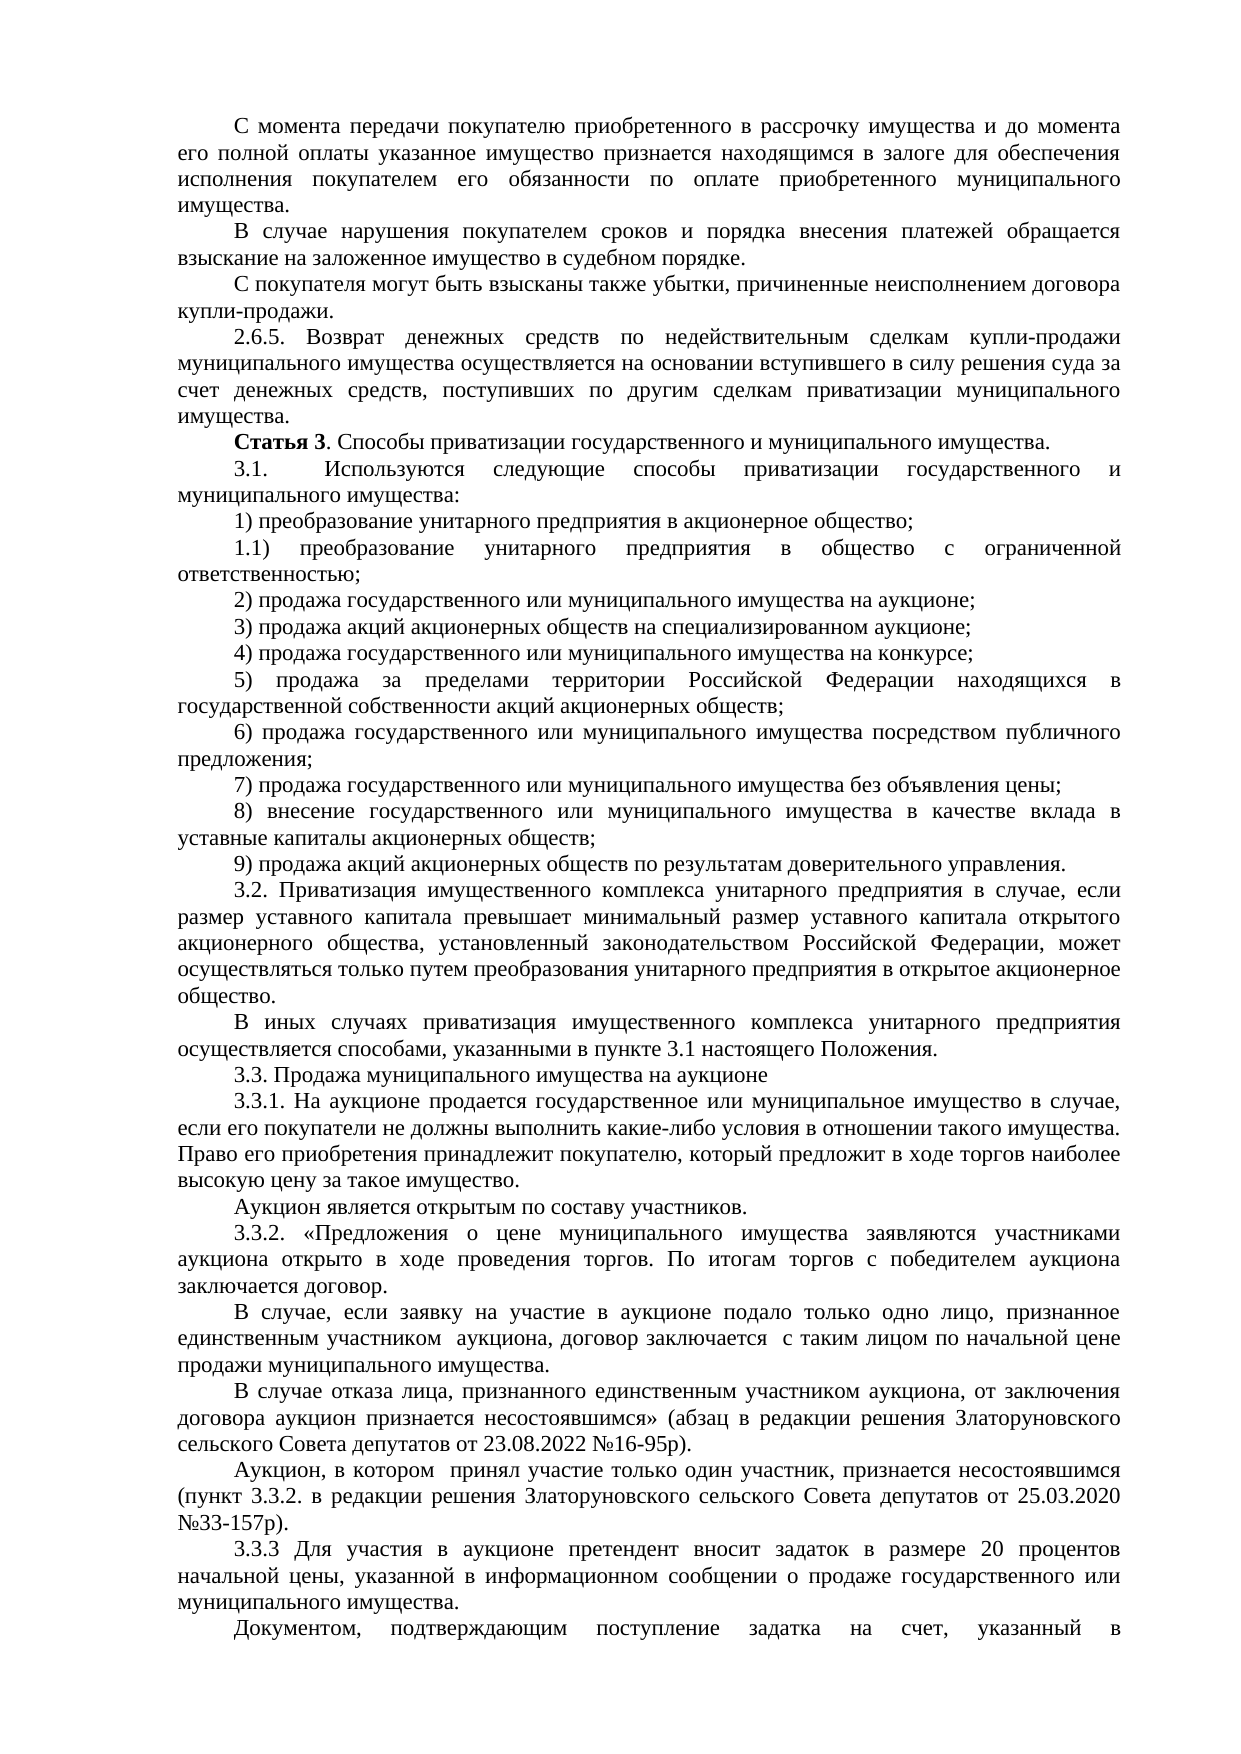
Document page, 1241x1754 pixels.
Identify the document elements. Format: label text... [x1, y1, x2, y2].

text Аукцион, в котором принял участие только один участник, признается несостоявшимся (пункт 3.3.2. в редакции решения Златоруновского сельского Совета депутатов от 25.03.2020 №33-157р). [177, 1456, 1122, 1535]
text 1) преобразование унитарного предприятия в акционерное общество; [177, 507, 1122, 534]
text Статья 3. Способы приватизации государственного и муниципального имущества. [177, 428, 1122, 455]
text В случае нарушения покупателем сроков и порядка внесения платежей обращается взыскание на заложенное имущество в судебном порядке. [177, 218, 1122, 270]
text 9) продажа акций акционерных обществ по результатам доверительного управления. [177, 850, 1122, 876]
text 3.3.3 Для участия в аукционе претендент вносит задаток в размере 20 процентов начальной цены, указанной в информационном сообщении о продаже государственного или муниципального имущества. [177, 1535, 1122, 1614]
text 3.1. Используются следующие способы приватизации государственного и муниципального имущества: [177, 455, 1122, 507]
text В иных случаях приватизация имущественного комплекса унитарного предприятия осуществляется способами, указанными в пункте 3.1 настоящего Положения. [177, 1008, 1122, 1061]
text 5) продажа за пределами территории Российской Федерации находящихся в государственной собственности акций акционерных обществ; [177, 666, 1122, 718]
text 2) продажа государственного или муниципального имущества на аукционе; [177, 587, 1122, 613]
text В случае, если заявку на участие в аукционе подало только одно лицо, признанное единственным участником аукциона, договор заключается с таким лицом по начальной цене продажи муниципального имущества. [177, 1298, 1122, 1377]
text С покупателя могут быть взысканы также убытки, причиненные неисполнением договора купли-продажи. [177, 270, 1122, 323]
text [177, 1614, 1122, 1641]
text 7) продажа государственного или муниципального имущества без объявления цены; [177, 771, 1122, 797]
text 1.1) преобразование унитарного предприятия в общество с ограниченной ответственностью; [177, 534, 1122, 587]
text 8) внесение государственного или муниципального имущества в качестве вклада в уставные капиталы акционерных обществ; [177, 797, 1122, 850]
text 3.3.1. На аукционе продается государственное или муниципальное имущество в случае, если его покупатели не должны выполнить какие-либо условия в отношении такого имущества. Право его приобретения принадлежит покупателю, который предложит в ходе торгов наиболее высокую цену за такое имущество. [177, 1087, 1122, 1193]
text С момента передачи покупателю приобретенного в рассрочку имущества и до момента его полной оплаты указанное имущество признается находящимся в залоге для обеспечения исполнения покупателем его обязанности по оплате приобретенного муниципального имущества. [177, 112, 1122, 218]
text 3) продажа акций акционерных обществ на специализированном аукционе; [177, 613, 1122, 639]
text 2.6.5. Возврат денежных средств по недействительным сделкам купли-продажи муниципального имущества осуществляется на основании вступившего в силу решения суда за счет денежных средств, поступивших по другим сделкам приватизации муниципального имущества. [177, 323, 1122, 428]
text 3.2. Приватизация имущественного комплекса унитарного предприятия в случае, если размер уставного капитала превышает минимальный размер уставного капитала открытого акционерного общества, установленный законодательством Российской Федерации, может осуществляться только путем преобразования унитарного предприятия в открытое акционерное общество. [177, 876, 1122, 1008]
text 3.3.2. «Предложения о цене муниципального имущества заявляются участниками аукциона открыто в ходе проведения торгов. По итогам торгов с победителем аукциона заключается договор. [177, 1219, 1122, 1298]
text 4) продажа государственного или муниципального имущества на конкурсе; [177, 639, 1122, 666]
text 6) продажа государственного или муниципального имущества посредством публичного предложения; [177, 718, 1122, 771]
text В случае отказа лица, признанного единственным участником аукциона, от заключения договора аукцион признается несостоявшимся» (абзац в редакции решения Златоруновского сельского Совета депутатов от 23.08.2022 №16-95р). [177, 1377, 1122, 1456]
text Аукцион является открытым по составу участников. [177, 1193, 1122, 1219]
text 3.3. Продажа муниципального имущества на аукционе [177, 1061, 1122, 1087]
